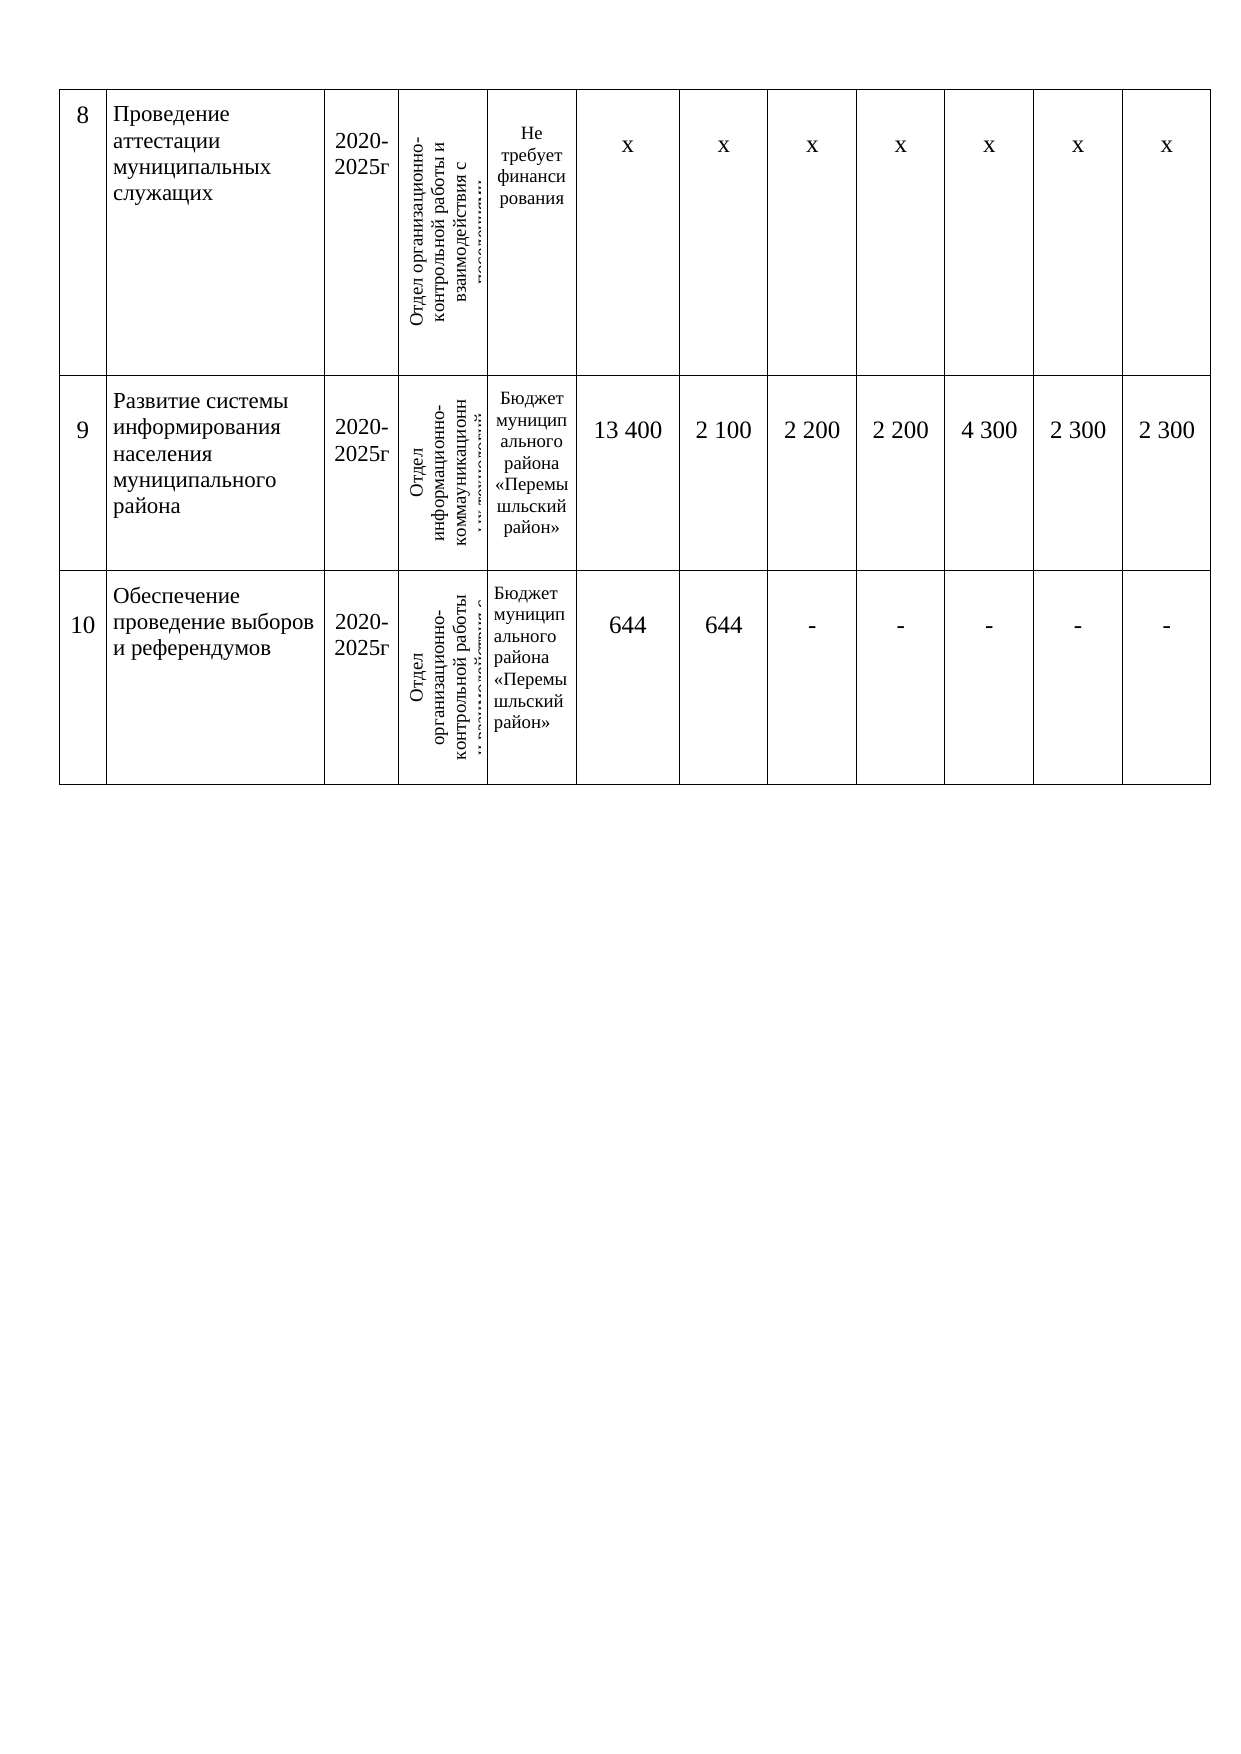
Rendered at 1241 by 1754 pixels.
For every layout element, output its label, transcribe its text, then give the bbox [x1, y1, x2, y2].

table_cell 2 100 [680, 376, 767, 570]
table_cell х [945, 90, 1033, 375]
table_cell - [945, 571, 1033, 784]
table_cell х [577, 90, 679, 375]
table_cell 2020-2025г [325, 90, 398, 375]
table_cell 2 300 [1123, 376, 1210, 570]
table_cell Обеспечение проведение выборов и референдумов [107, 571, 324, 784]
table_cell Развитие системы информирования населения муниципального района [107, 376, 324, 570]
table_cell 644 [577, 571, 679, 784]
table_cell 2 300 [1034, 376, 1122, 570]
table_cell 2020-2025г [325, 571, 398, 784]
table_cell х [1123, 90, 1210, 375]
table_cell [399, 90, 487, 375]
table_cell 644 [680, 571, 767, 784]
table_cell 4 300 [945, 376, 1033, 570]
table_cell - [857, 571, 944, 784]
table_cell - [768, 571, 856, 784]
table_cell Отдел организационно-контрольной работы и взаимодействия с поселениями [399, 571, 487, 784]
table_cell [488, 90, 576, 375]
table_cell х [857, 90, 944, 375]
table_cell - [1123, 571, 1210, 784]
table_cell 8 [60, 90, 106, 375]
table_cell 2020-2025г [325, 376, 398, 570]
table_cell х [680, 90, 767, 375]
table_cell 2 200 [768, 376, 856, 570]
table_cell 13 400 [577, 376, 679, 570]
table_cell 9 [60, 376, 106, 570]
table_cell Бюджет муниципального района «Перемышльский район» [488, 571, 576, 784]
table_cell 2 200 [857, 376, 944, 570]
table_cell Бюджет муниципального района «Перемышльский район» [488, 376, 576, 570]
table_cell Проведение аттестации муниципальных служащих [107, 90, 324, 375]
table_cell Отдел информационно-коммауникационных технологий [399, 376, 487, 570]
table_cell х [1034, 90, 1122, 375]
table_cell х [768, 90, 856, 375]
table_cell - [1034, 571, 1122, 784]
table_cell 10 [60, 571, 106, 784]
